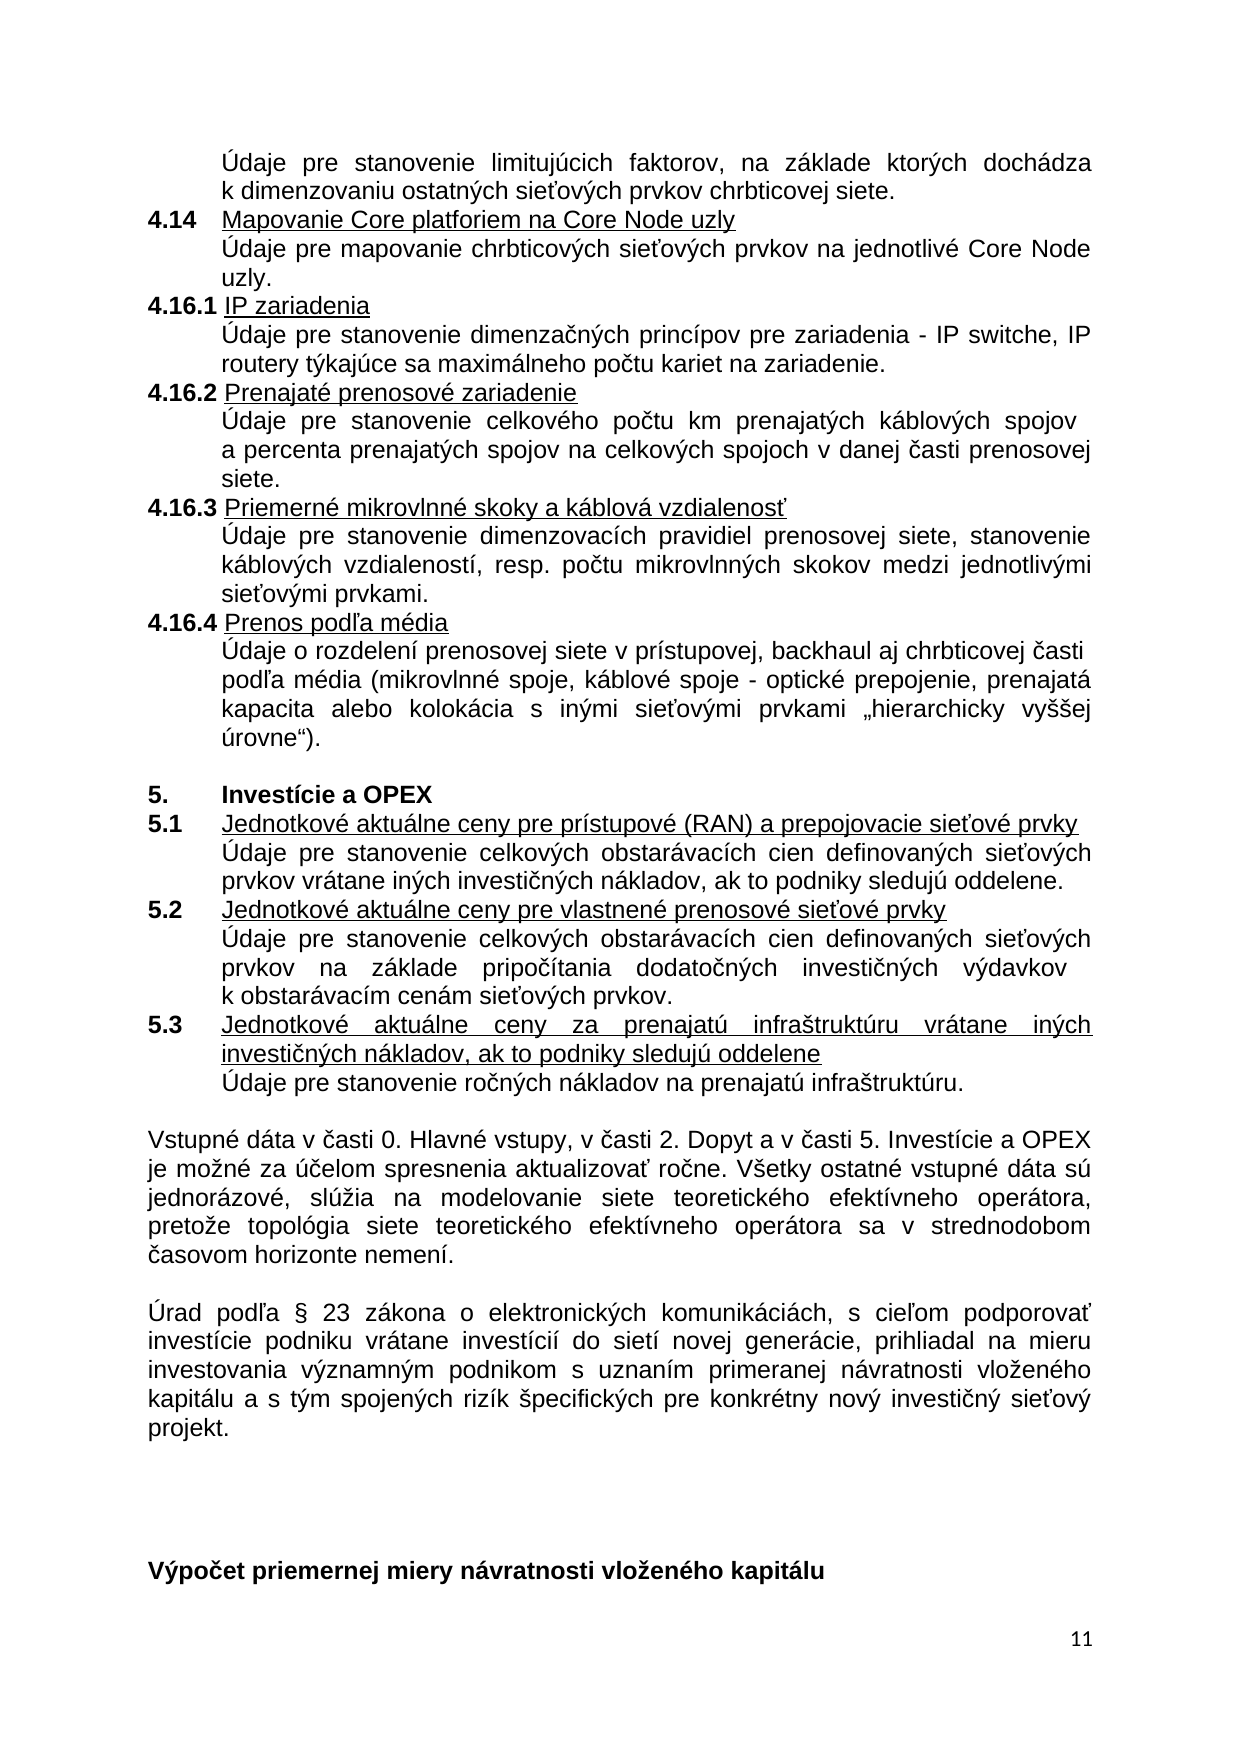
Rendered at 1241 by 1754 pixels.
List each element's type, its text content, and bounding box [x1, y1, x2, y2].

text Údaje pre stanovenie limitujúcich faktorov, na základe ktorých dochádza k dimenzovaniu ostatných sieťových prvkov chrbticovej siete. [221, 148, 1093, 205]
text Údaje pre stanovenie celkových obstarávacích cien definovaných sieťových prvkov na základe pripočítania dodatočných investičných výdavkov k obstarávacím cenám sieťových prvkov. [221, 924, 1093, 1010]
text 4.16.2 Prenajaté prenosové zariadenie [148, 378, 1093, 406]
text Údaje pre stanovenie dimenzovacích pravidiel prenosovej siete, stanovenie káblových vzdialeností, resp. počtu mikrovlnných skokov medzi jednotlivými sieťovými prvkami. [221, 521, 1093, 608]
text 5.3 Jednotkové aktuálne ceny za prenajatú infraštruktúru vrátane iných investičných nákladov, ak to podniky sledujú oddelene [148, 1010, 1093, 1068]
text Údaje pre stanovenie celkového počtu km prenajatých káblových spojov a percenta prenajatých spojov na celkových spojoch v danej časti prenosovej siete. [221, 406, 1093, 493]
text Vstupné dáta v časti 0. Hlavné vstupy, v časti 2. Dopyt a v časti 5. Investície a OPEX je možné za účelom spresnenia aktualizovať ročne. Všetky ostatné vstupné dáta sú jednorázové, slúžia na modelovanie siete teoretického efektívneho operátora, pretože topológia siete teoretického efektívneho operátora sa v strednodobom časovom horizonte nemení. [148, 1125, 1093, 1269]
text Údaje pre stanovenie dimenzačných princípov pre zariadenia - IP switche, IP routery týkajúce sa maximálneho počtu kariet na zariadenie. [221, 320, 1093, 378]
text 5.2 Jednotkové aktuálne ceny pre vlastnené prenosové sieťové prvky [148, 895, 1093, 924]
text Úrad podľa § 23 zákona o elektronických komunikáciách, s cieľom podporovať investície podniku vrátane investícií do sietí novej generácie, prihliadal na mieru investovania významným podnikom s uznaním primeranej návratnosti vloženého kapitálu a s tým spojených rizík špecifických pre konkrétny nový investičný sieťový projekt. [148, 1298, 1093, 1441]
text Údaje pre stanovenie celkových obstarávacích cien definovaných sieťových prvkov vrátane iných investičných nákladov, ak to podniky sledujú oddelene. [221, 838, 1093, 895]
text Výpočet priemernej miery návratnosti vloženého kapitálu [148, 1556, 1093, 1585]
text 4.16.1 IP zariadenia [148, 291, 1093, 320]
text Údaje pre mapovanie chrbticových sieťových prvkov na jednotlivé Core Node uzly. [221, 234, 1093, 291]
text 4.16.4 Prenos podľa média [148, 608, 1093, 636]
text Údaje o rozdelení prenosovej siete v prístupovej, backhaul aj chrbticovej časti podľa média (mikrovlnné spoje, káblové spoje - optické prepojenie, prenajatá kapacita alebo kolokácia s inými sieťovými prvkami „hierarchicky vyššej úrovne“). [221, 636, 1093, 751]
text Údaje pre stanovenie ročných nákladov na prenajatú infraštruktúru. [148, 1068, 1093, 1096]
text 5.1 Jednotkové aktuálne ceny pre prístupové (RAN) a prepojovacie sieťové prvky [148, 809, 1093, 838]
text 4.16.3 Priemerné mikrovlnné skoky a káblová vzdialenosť [148, 493, 1093, 521]
text 5. Investície a OPEX [148, 780, 1093, 809]
text 4.14 Mapovanie Core platforiem na Core Node uzly [148, 205, 1093, 234]
